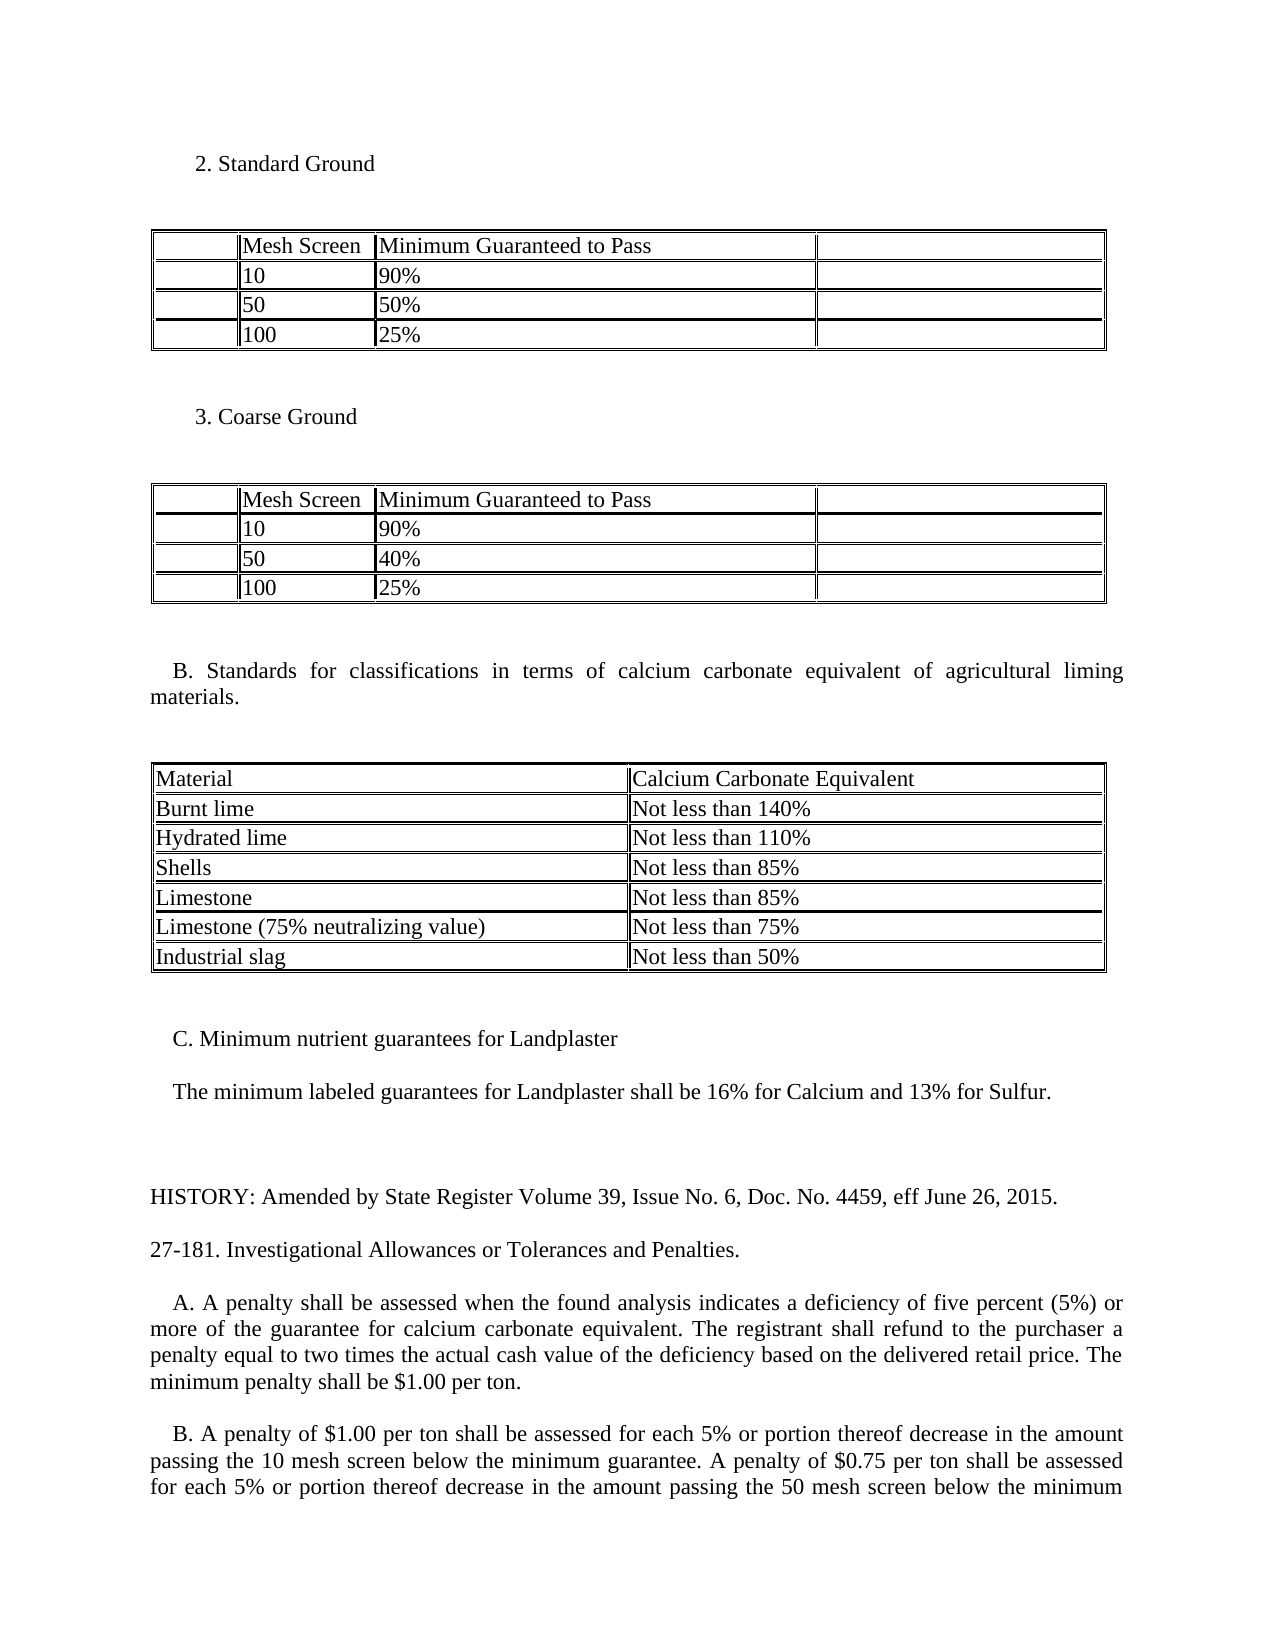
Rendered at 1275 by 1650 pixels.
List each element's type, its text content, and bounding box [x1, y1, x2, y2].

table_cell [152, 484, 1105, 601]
text 3. Coarse Ground [150, 403, 1125, 430]
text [150, 1420, 1125, 1499]
text HISTORY: Amended by State Register Volume 39, Issue No. 6, Doc. No. 4459, eff June 26, 2015. [150, 1183, 1125, 1209]
text A. A penalty shall be assessed when the found analysis indicates a deficiency of five percent (5%) or more of the guarantee for calcium carbonate equivalent. The registrant shall refund to the purchaser a penalty equal to two times the actual cash value of the deficiency based on the delivered retail price. The minimum penalty shall be $1.00 per ton. [150, 1289, 1125, 1394]
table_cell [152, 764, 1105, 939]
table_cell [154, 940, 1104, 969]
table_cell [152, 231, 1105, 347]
text The minimum labeled guarantees for Landplaster shall be 16% for Calcium and 13% for Sulfur. [150, 1078, 1125, 1104]
text C. Minimum nutrient guarantees for Landplaster [150, 1025, 1125, 1051]
text 27-181. Investigational Allowances or Tolerances and Penalties. [150, 1236, 1125, 1262]
text 2. Standard Ground [150, 150, 1125, 176]
text B. Standards for classifications in terms of calcium carbonate equivalent of agricultural liming materials. [150, 657, 1125, 709]
